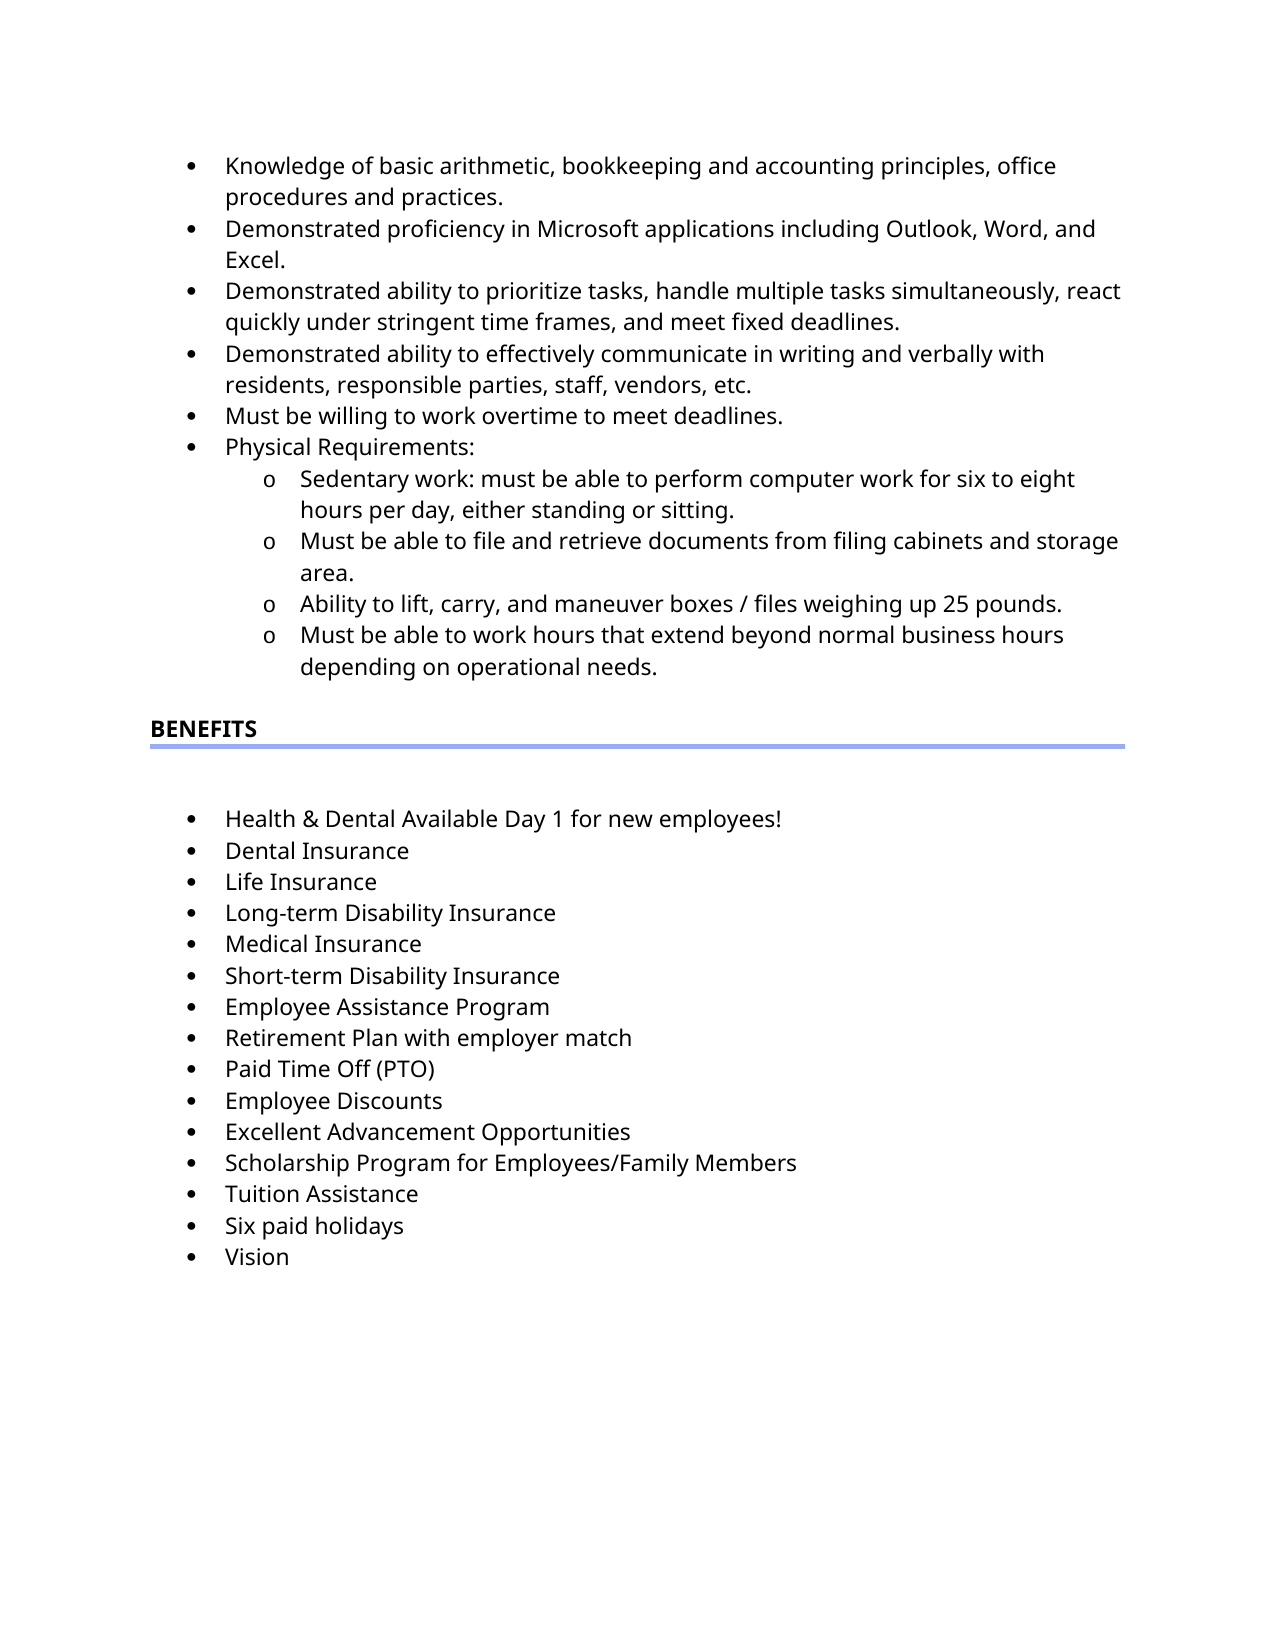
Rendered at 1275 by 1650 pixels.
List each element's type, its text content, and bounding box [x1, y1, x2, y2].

list Sedentary work: must be able to perform computer work for six to eight hours per day, either standing or sitting. [262, 462, 1125, 525]
list Must be able to work hours that extend beyond normal business hours depending on operational needs. [262, 619, 1125, 682]
list Demonstrated ability to effectively communicate in writing and verbally with residents, responsible parties, staff, vendors, etc. [187, 337, 1125, 400]
list Scholarship Program for Employees/Family Members [187, 1147, 1125, 1178]
list Ability to lift, carry, and maneuver boxes / files weighing up 25 pounds. [262, 588, 1125, 619]
list Long-term Disability Insurance [187, 897, 1125, 928]
list Dental Insurance [187, 835, 1125, 866]
list Must be willing to work overtime to meet deadlines. [187, 400, 1125, 431]
list Retirement Plan with employer match [187, 1022, 1125, 1053]
list Short-term Disability Insurance [187, 960, 1125, 991]
list Employee Assistance Program [187, 991, 1125, 1022]
list Demonstrated proficiency in Microsoft applications including Outlook, Word, and Excel. [187, 212, 1125, 275]
list Must be able to file and retrieve documents from filing cabinets and storage area. [262, 525, 1125, 588]
list Vision [187, 1241, 1125, 1272]
list Paid Time Off (PTO) [187, 1053, 1125, 1085]
list Excellent Advancement Opportunities [187, 1116, 1125, 1147]
list Medical Insurance [187, 928, 1125, 960]
list Health & Dental Available Day 1 for new employees! [187, 803, 1125, 835]
list Six paid holidays [187, 1210, 1125, 1241]
list Tuition Assistance [187, 1178, 1125, 1210]
text BENEFITS [150, 713, 1125, 744]
list Demonstrated ability to prioritize tasks, handle multiple tasks simultaneously, react quickly under stringent time frames, and meet fixed deadlines. [187, 275, 1125, 337]
list Physical Requirements: [187, 431, 1125, 462]
list Knowledge of basic arithmetic, bookkeeping and accounting principles, office procedures and practices. [187, 150, 1125, 212]
list Life Insurance [187, 866, 1125, 897]
list Employee Discounts [187, 1085, 1125, 1116]
